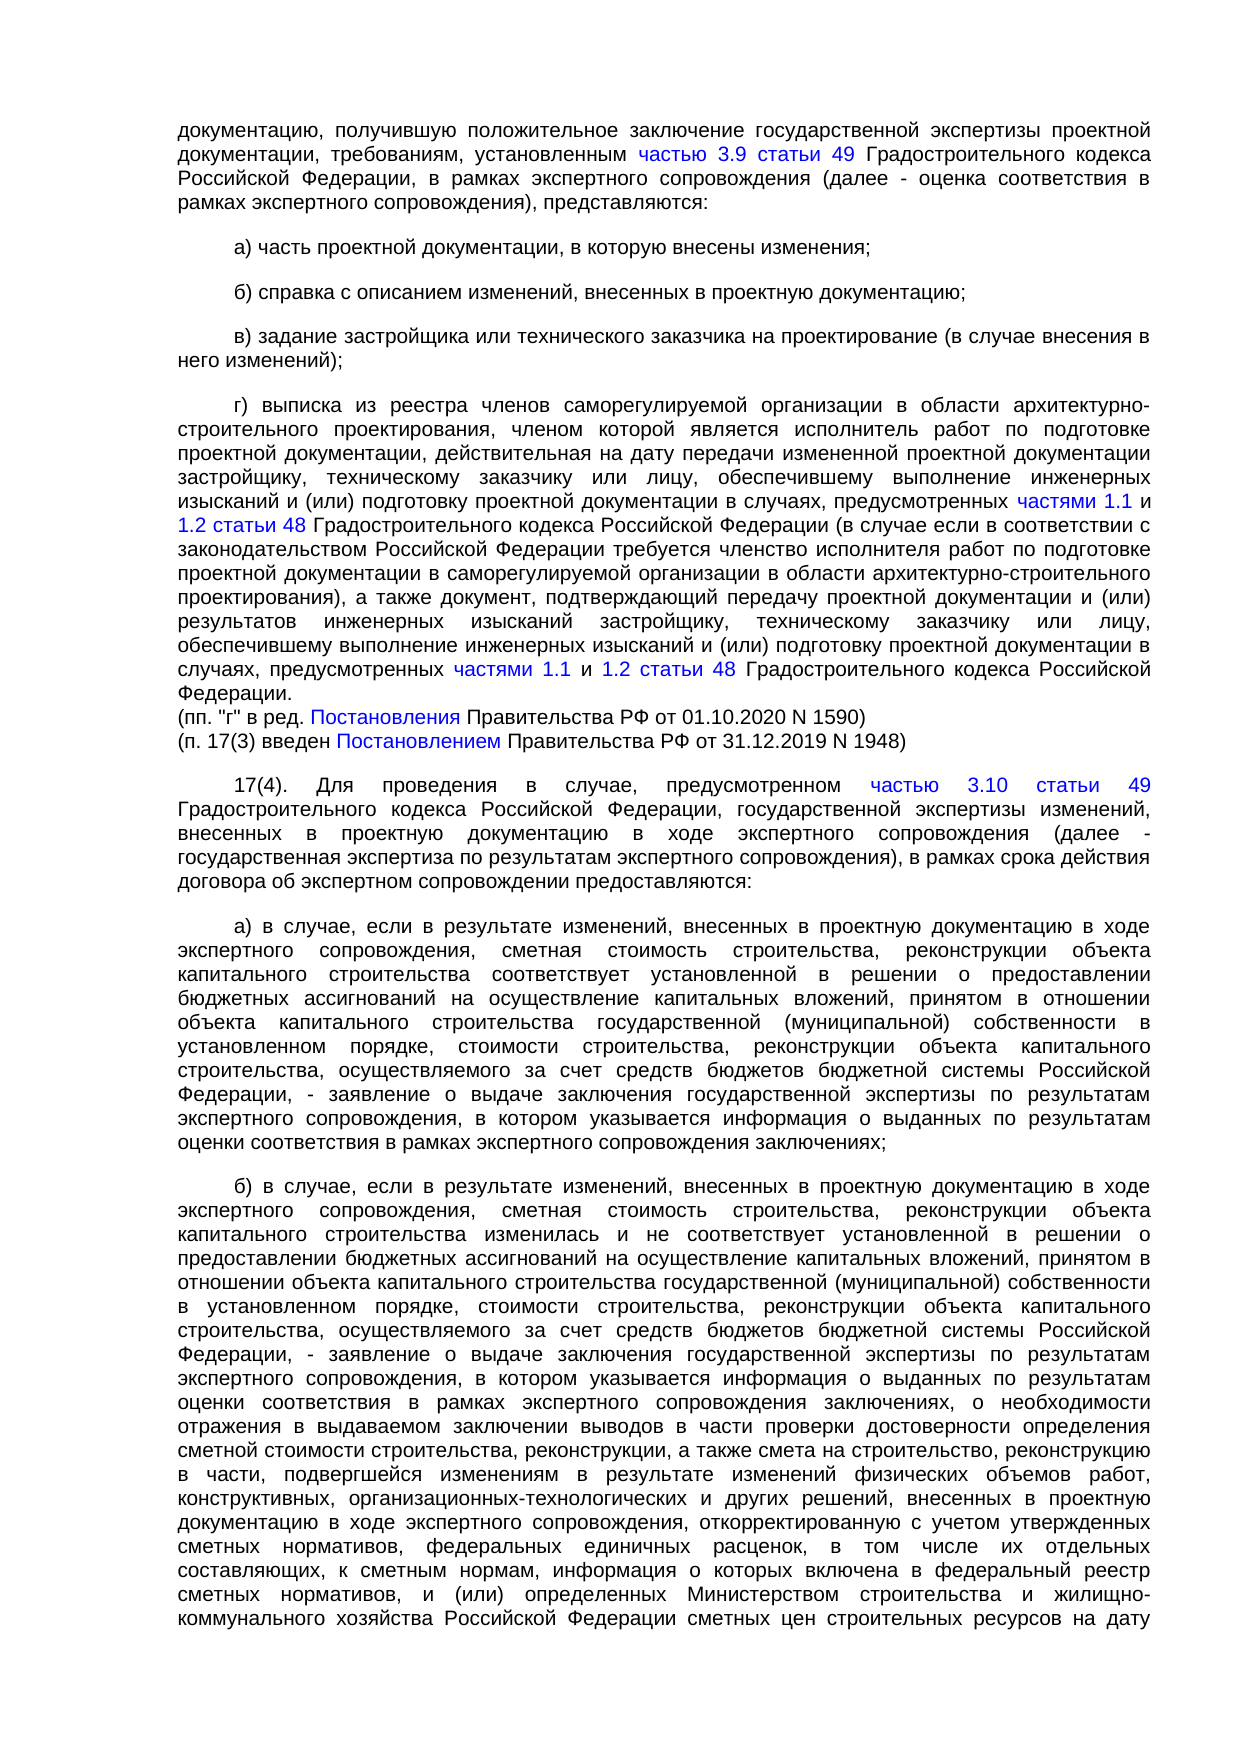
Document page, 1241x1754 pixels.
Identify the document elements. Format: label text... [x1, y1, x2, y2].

text а) в случае, если в результате изменений, внесенных в проектную документацию в ходе экспертного сопровождения, сметная стоимость строительства, реконструкции объекта капитального строительства соответствует установленной в решении о предоставлении бюджетных ассигнований на осуществление капитальных вложений, принятом в отношении объекта капитального строительства государственной (муниципальной) собственности в установленном порядке, стоимости строительства, реконструкции объекта капитального строительства, осуществляемого за счет средств бюджетов бюджетной системы Российской Федерации, - заявление о выдаче заключения государственной экспертизы по результатам экспертного сопровождения, в котором указывается информация о выданных по результатам оценки соответствия в рамках экспертного сопровождения заключениях; [177, 914, 1152, 1153]
text а) часть проектной документации, в которую внесены изменения; [177, 235, 1152, 259]
text (п. 17(3) введен Постановлением Правительства РФ от 31.12.2019 N 1948) [177, 728, 1152, 752]
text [177, 118, 1152, 214]
text г) выписка из реестра членов саморегулируемой организации в области архитектурно-строительного проектирования, членом которой является исполнитель работ по подготовке проектной документации, действительная на дату передачи измененной проектной документации застройщику, техническому заказчику или лицу, обеспечившему выполнение инженерных изысканий и (или) подготовку проектной документации в случаях, предусмотренных частями 1.1 и 1.2 статьи 48 Градостроительного кодекса Российской Федерации (в случае если в соответствии с законодательством Российской Федерации требуется членство исполнителя работ по подготовке проектной документации в саморегулируемой организации в области архитектурно-строительного проектирования), а также документ, подтверждающий передачу проектной документации и (или) результатов инженерных изысканий застройщику, техническому заказчику или лицу, обеспечившему выполнение инженерных изысканий и (или) подготовку проектной документации в случаях, предусмотренных частями 1.1 и 1.2 статьи 48 Градостроительного кодекса Российской Федерации. [177, 393, 1152, 704]
text в) задание застройщика или технического заказчика на проектирование (в случае внесения в него изменений); [177, 324, 1152, 372]
text б) справка с описанием изменений, внесенных в проектную документацию; [177, 279, 1152, 303]
text 17(4). Для проведения в случае, предусмотренном частью 3.10 статьи 49 Градостроительного кодекса Российской Федерации, государственной экспертизы изменений, внесенных в проектную документацию в ходе экспертного сопровождения (далее - государственная экспертиза по результатам экспертного сопровождения), в рамках срока действия договора об экспертном сопровождении предоставляются: [177, 773, 1152, 893]
text (пп. "г" в ред. Постановления Правительства РФ от 01.10.2020 N 1590) [177, 704, 1152, 728]
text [177, 1174, 1152, 1629]
